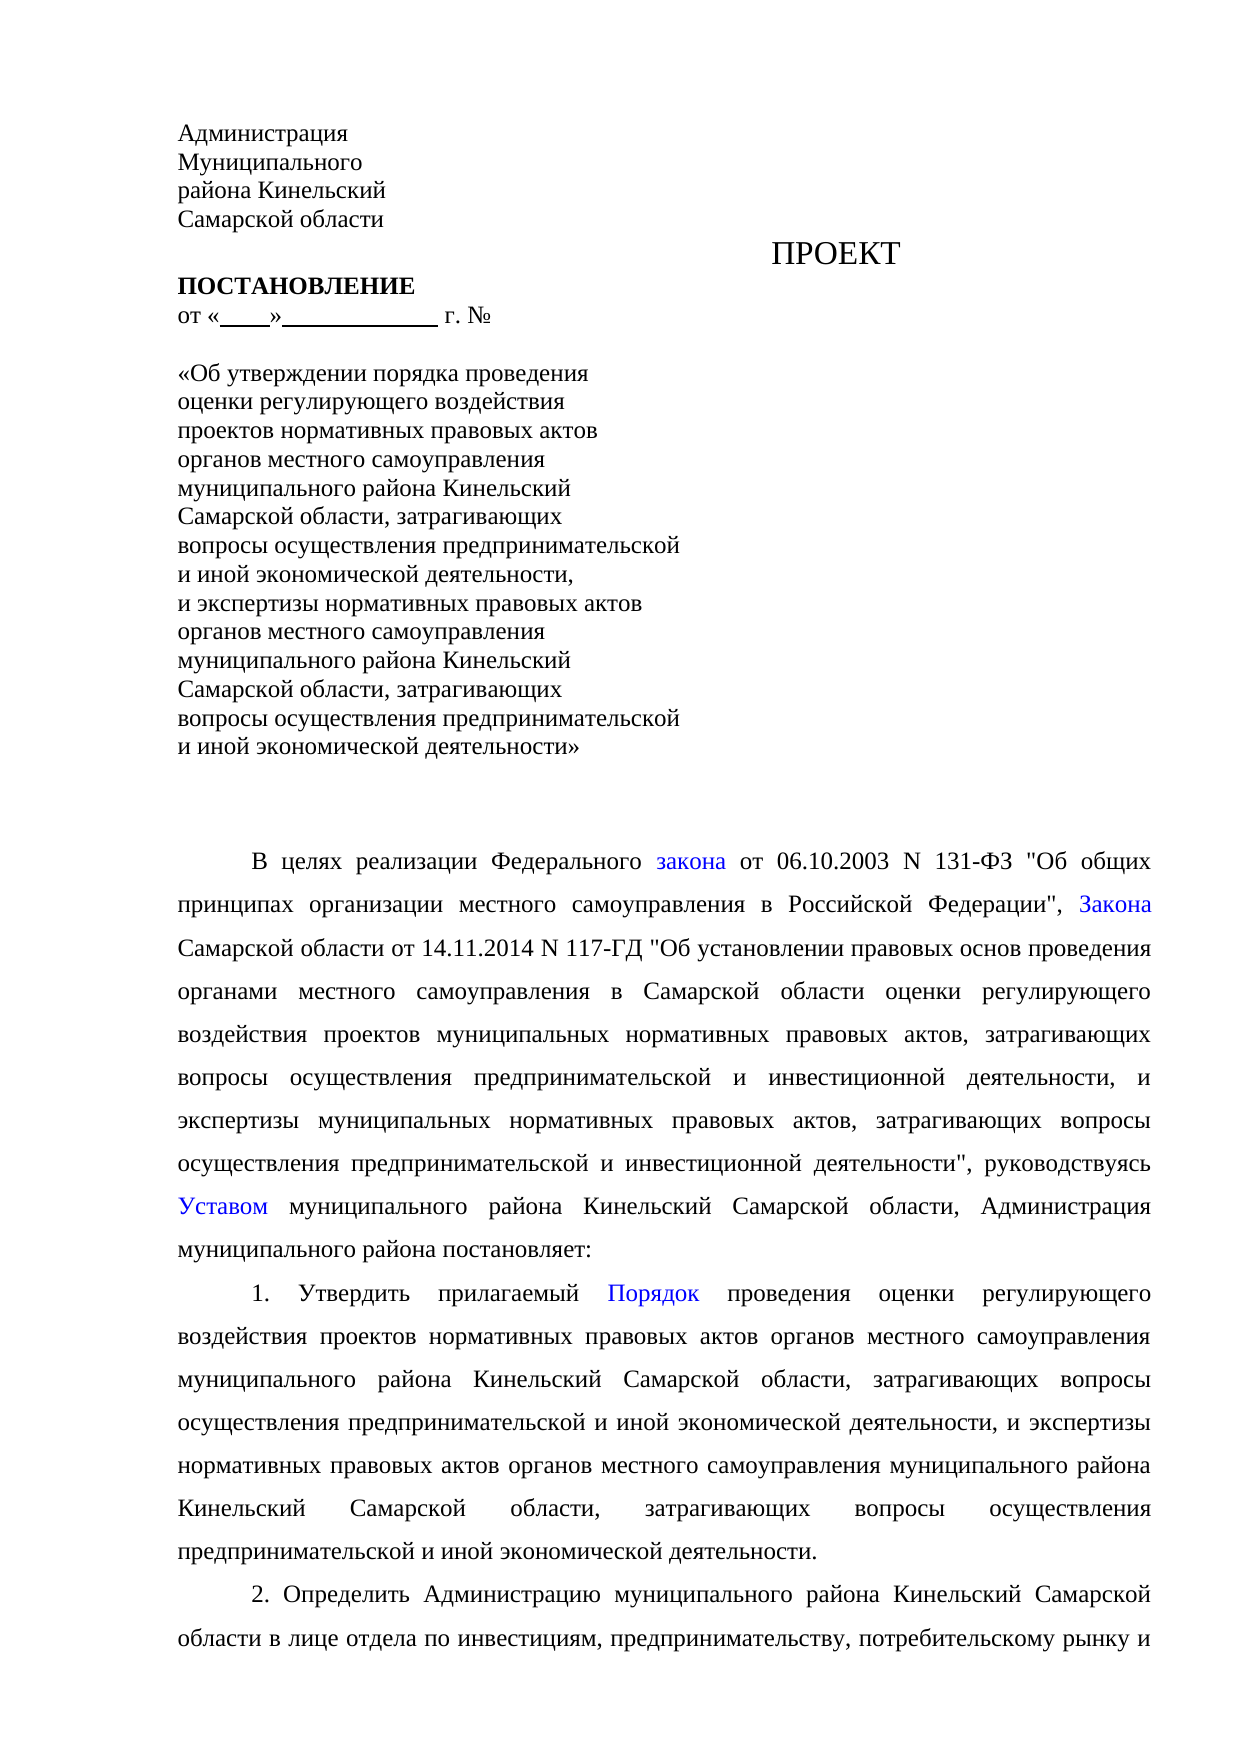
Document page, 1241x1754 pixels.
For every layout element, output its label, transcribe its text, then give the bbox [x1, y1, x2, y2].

text муниципального района Кинельский [177, 473, 1152, 501]
text ПРОЕКТ [177, 233, 1152, 271]
text Самарской области [177, 204, 1152, 233]
text Самарской области, затрагивающих [177, 501, 1152, 530]
text Самарской области, затрагивающих [177, 674, 1152, 703]
text Администрация [177, 118, 1152, 147]
text Муниципального [177, 147, 1152, 176]
text муниципального района Кинельский [177, 645, 1152, 674]
text ПОСТАНОВЛЕНИЕ [177, 271, 1152, 300]
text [177, 1579, 1152, 1651]
text В целях реализации Федерального закона от 06.10.2003 N 131-ФЗ "Об общих принципах организации местного самоуправления в Российской Федерации", Закона Самарской области от 14.11.2014 N 117-ГД "Об установлении правовых основ проведения органами местного самоуправления в Самарской области оценки регулирующего воздействия проектов муниципальных нормативных правовых актов, затрагивающих вопросы осуществления предпринимательской и инвестиционной деятельности, и экспертизы муниципальных нормативных правовых актов, затрагивающих вопросы осуществления предпринимательской и инвестиционной деятельности", руководствуясь Уставом муниципального района Кинельский Самарской области, Администрация муниципального района постановляет: [177, 846, 1152, 1263]
text органов местного самоуправления [177, 616, 1152, 645]
text проектов нормативных правовых актов [177, 415, 1152, 444]
text и иной экономической деятельности» [177, 731, 1152, 760]
text от « » г. № [177, 300, 1152, 329]
text вопросы осуществления предпринимательской [177, 530, 1152, 559]
text района Кинельский [177, 176, 1152, 204]
text и экспертизы нормативных правовых актов [177, 588, 1152, 616]
text органов местного самоуправления [177, 444, 1152, 473]
text оценки регулирующего воздействия [177, 386, 1152, 415]
text «Об утверждении порядка проведения [177, 358, 1152, 386]
text 1. Утвердить прилагаемый Порядок проведения оценки регулирующего воздействия проектов нормативных правовых актов органов местного самоуправления муниципального района Кинельский Самарской области, затрагивающих вопросы осуществления предпринимательской и иной экономической деятельности, и экспертизы нормативных правовых актов органов местного самоуправления муниципального района Кинельский Самарской области, затрагивающих вопросы осуществления предпринимательской и иной экономической деятельности. [177, 1278, 1152, 1565]
text и иной экономической деятельности, [177, 559, 1152, 588]
text вопросы осуществления предпринимательской [177, 703, 1152, 731]
